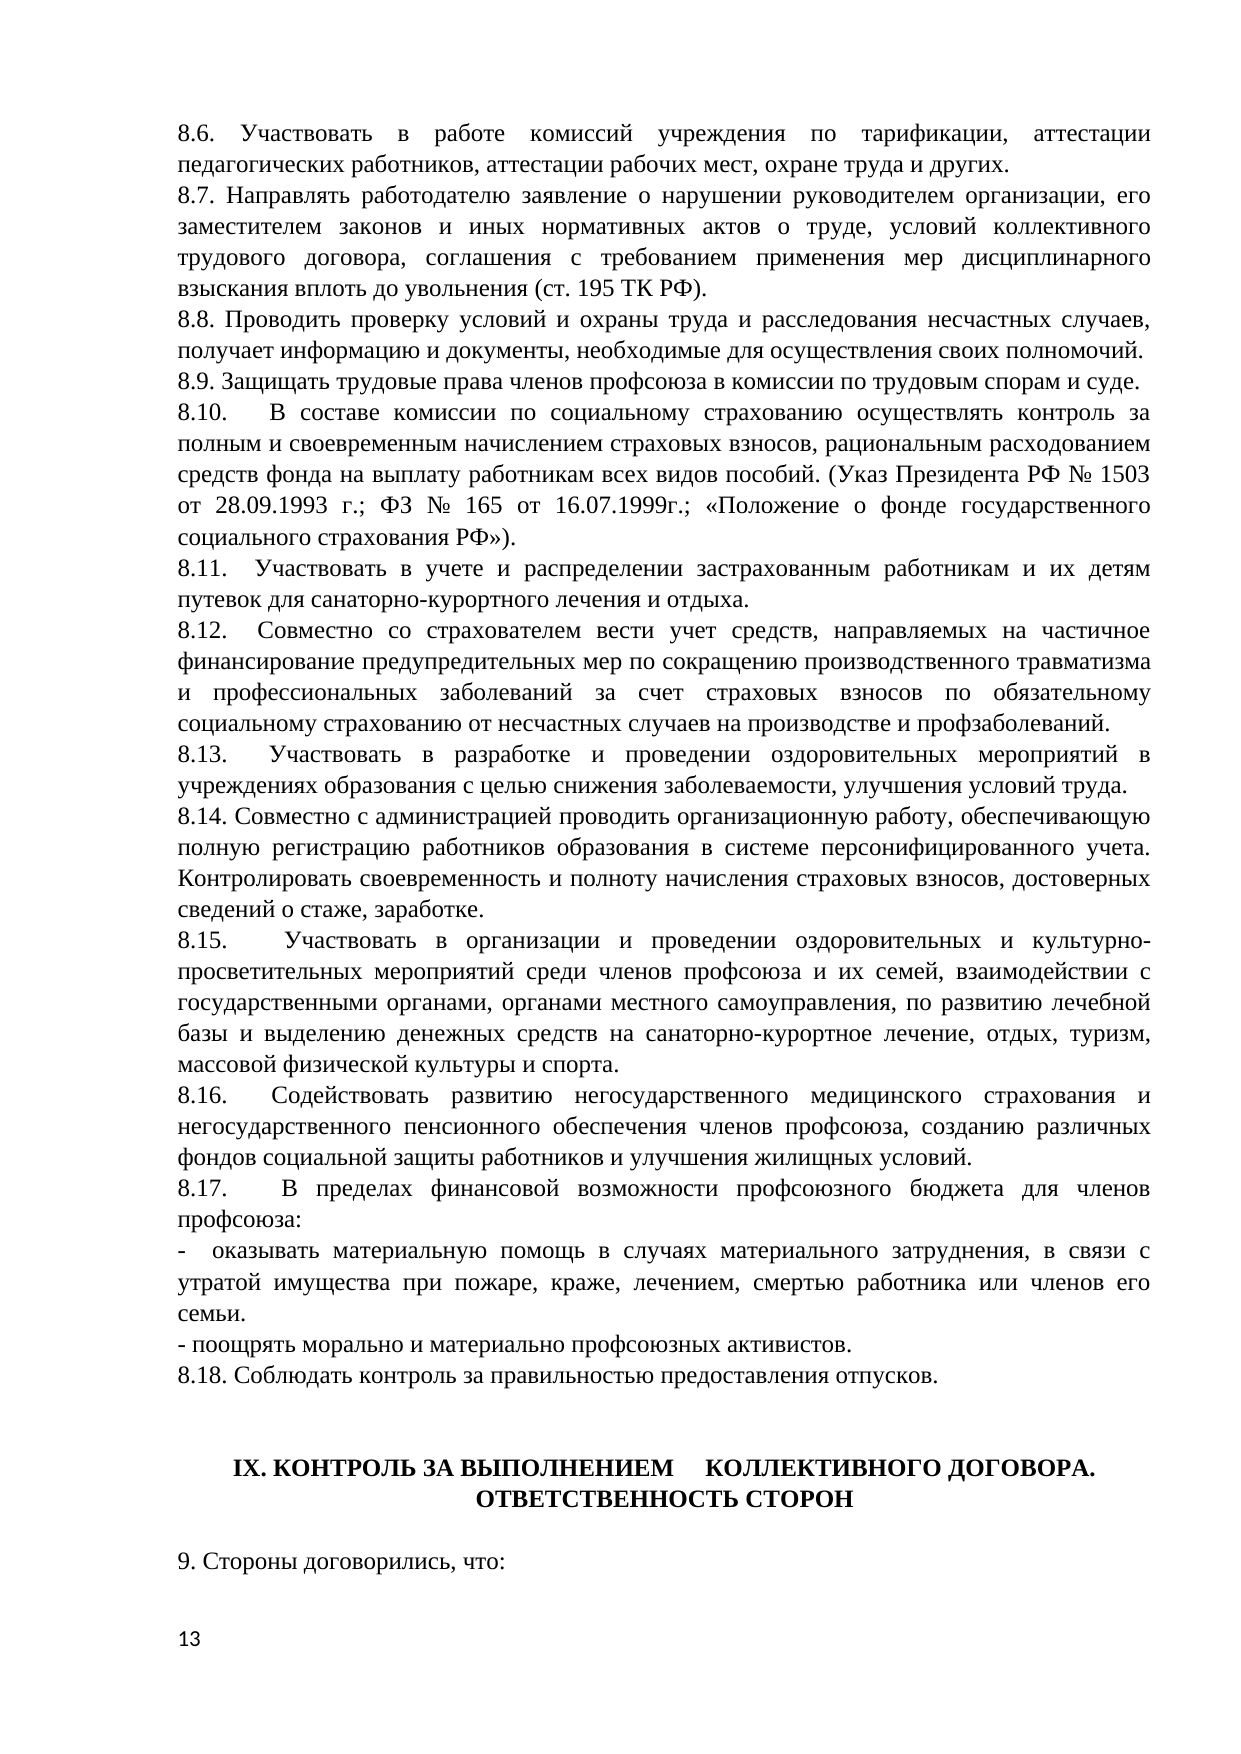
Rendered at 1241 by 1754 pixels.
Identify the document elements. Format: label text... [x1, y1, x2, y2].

text 8.15. Участвовать в организации и проведении оздоровительных и культурно-просветительных мероприятий среди членов профсоюза и их семей, взаимодействии с государственными органами, органами местного самоуправления, по развитию лечебной базы и выделению денежных средств на санаторно-курортное лечение, отдых, туризм, массовой физической культуры и спорта. [177, 925, 1152, 1078]
text 9. Стороны договорились, что: [177, 1546, 1152, 1575]
text 8.8. Проводить проверку условий и охраны труда и расследования несчастных случаев, получает информацию и документы, необходимые для осуществления своих полномочий. [177, 304, 1152, 364]
text 8.6. Участвовать в работе комиссий учреждения по тарификации, аттестации педагогических работников, аттестации рабочих мест, охране труда и других. [177, 118, 1152, 178]
text 8.18. Соблюдать контроль за правильностью предоставления отпусков. [177, 1360, 1152, 1388]
text 8.11. Участвовать в учете и распределении застрахованным работникам и их детям путевок для санаторно-курортного лечения и отдыха. [177, 553, 1152, 612]
text 8.13. Участвовать в разработке и проведении оздоровительных мероприятий в учреждениях образования с целью снижения заболеваемости, улучшения условий труда. [177, 739, 1152, 799]
text 8.16. Содействовать развитию негосударственного медицинского страхования и негосударственного пенсионного обеспечения членов профсоюза, созданию различных фондов социальной защиты работников и улучшения жилищных условий. [177, 1080, 1152, 1171]
text IX. КОНТРОЛЬ ЗА ВЫПОЛНЕНИЕМ КОЛЛЕКТИВНОГО ДОГОВОРА. ОТВЕТСТВЕННОСТЬ СТОРОН [177, 1453, 1152, 1513]
text 8.7. Направлять работодателю заявление о нарушении руководителем организации, его заместителем законов и иных нормативных актов о труде, условий коллективного трудового договора, соглашения с требованием применения мер дисциплинарного взыскания вплоть до увольнения (ст. 195 ТК РФ). [177, 180, 1152, 302]
text 8.14. Совместно с администрацией проводить организационную работу, обеспечивающую полную регистрацию работников образования в системе персонифицированного учета. Контролировать своевременность и полноту начисления страховых взносов, достоверных сведений о стаже, заработке. [177, 801, 1152, 923]
text 8.9. Защищать трудовые права членов профсоюза в комиссии по трудовым спорам и суде. [177, 366, 1152, 395]
text 8.12. Совместно со страхователем вести учет средств, направляемых на частичное финансирование предупредительных мер по сокращению производственного травматизма и профессиональных заболеваний за счет страховых взносов по обязательному социальному страхованию от несчастных случаев на производстве и профзаболеваний. [177, 615, 1152, 737]
text 8.10. В составе комиссии по социальному страхованию осуществлять контроль за полным и своевременным начислением страховых взносов, рациональным расходованием средств фонда на выплату работникам всех видов пособий. (Указ Президента РФ № 1503 от 28.09.1993 г.; ФЗ № 165 от 16.07.1999г.; «Положение о фонде государственного социального страхования РФ»). [177, 397, 1152, 550]
text - поощрять морально и материально профсоюзных активистов. [177, 1329, 1152, 1357]
text 8.17. В пределах финансовой возможности профсоюзного бюджета для членов профсоюза: [177, 1173, 1152, 1233]
text - оказывать материальную помощь в случаях материального затруднения, в связи с утратой имущества при пожаре, краже, лечением, смертью работника или членов его семьи. [177, 1236, 1152, 1326]
